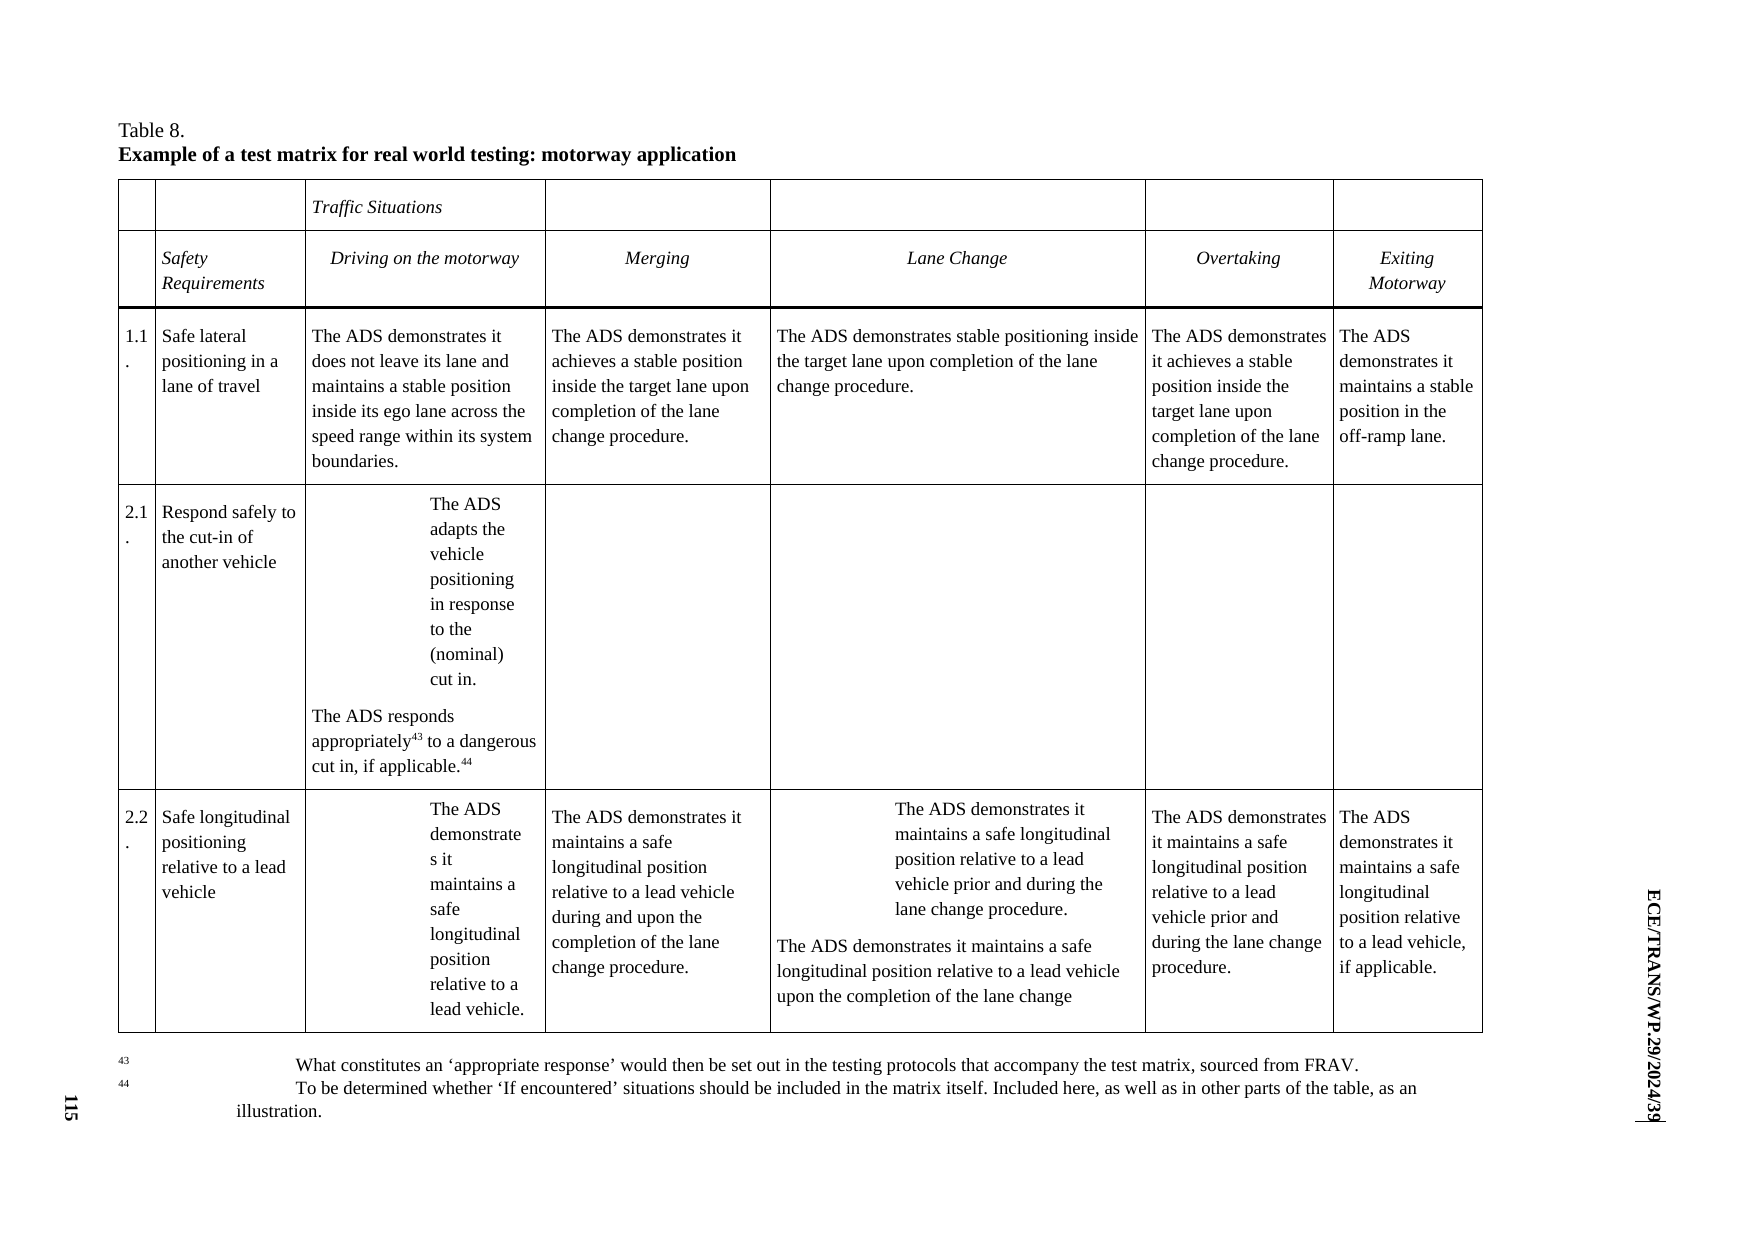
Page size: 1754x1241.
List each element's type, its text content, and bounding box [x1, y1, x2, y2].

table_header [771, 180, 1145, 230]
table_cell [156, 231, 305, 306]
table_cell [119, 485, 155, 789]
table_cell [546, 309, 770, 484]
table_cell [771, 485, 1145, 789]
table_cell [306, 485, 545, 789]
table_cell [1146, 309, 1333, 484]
text Example of a test matrix for real world testing: motorway application [118, 142, 1606, 166]
text Table 8. [118, 118, 1606, 142]
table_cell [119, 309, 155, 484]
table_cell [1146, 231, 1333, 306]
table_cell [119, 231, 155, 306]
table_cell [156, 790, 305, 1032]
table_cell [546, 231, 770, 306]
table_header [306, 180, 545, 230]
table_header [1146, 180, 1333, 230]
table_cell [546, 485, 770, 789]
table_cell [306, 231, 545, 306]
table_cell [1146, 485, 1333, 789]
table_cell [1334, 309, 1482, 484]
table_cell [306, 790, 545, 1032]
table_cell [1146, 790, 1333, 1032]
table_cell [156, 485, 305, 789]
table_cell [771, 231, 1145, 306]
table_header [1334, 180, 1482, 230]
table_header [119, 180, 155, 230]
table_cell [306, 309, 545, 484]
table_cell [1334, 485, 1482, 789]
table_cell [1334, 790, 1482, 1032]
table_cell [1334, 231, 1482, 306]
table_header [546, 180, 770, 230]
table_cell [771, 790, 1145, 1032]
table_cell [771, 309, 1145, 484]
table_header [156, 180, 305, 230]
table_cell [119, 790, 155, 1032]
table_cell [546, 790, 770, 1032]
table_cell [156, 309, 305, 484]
